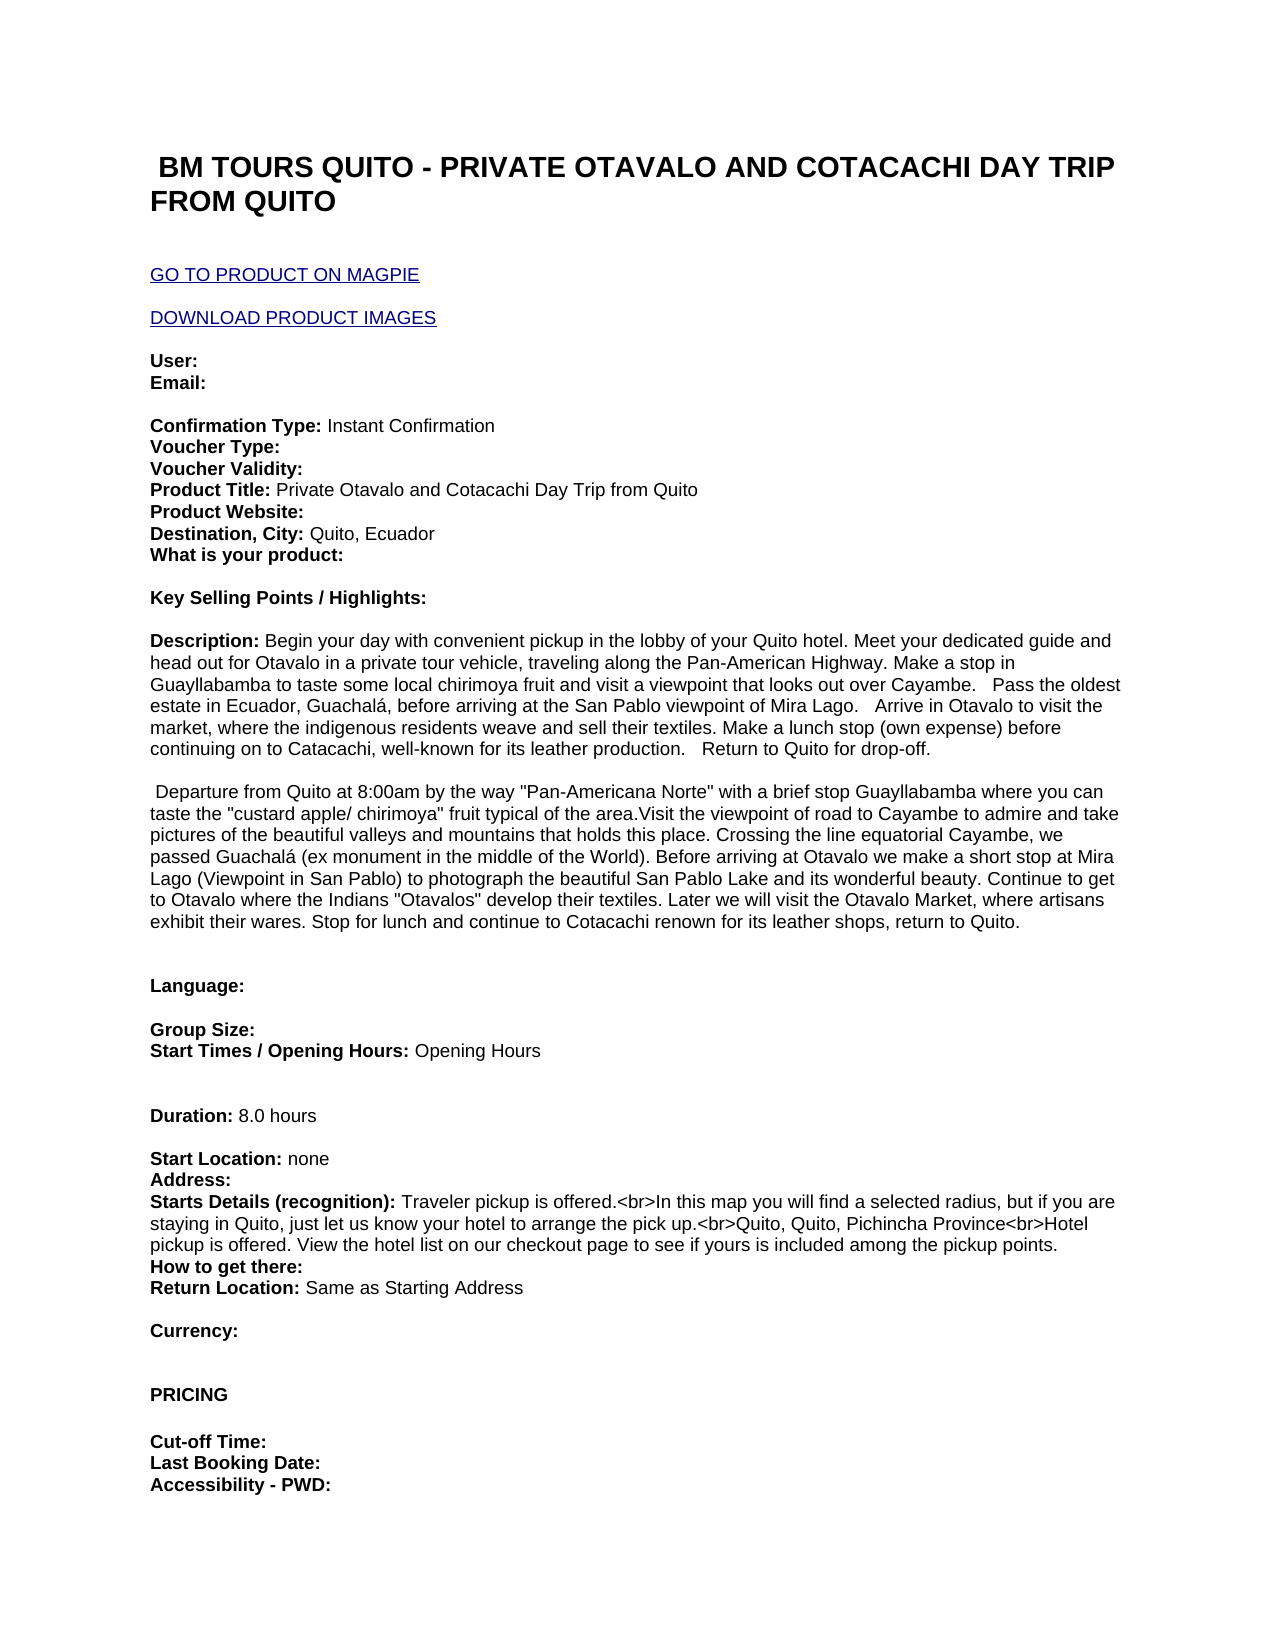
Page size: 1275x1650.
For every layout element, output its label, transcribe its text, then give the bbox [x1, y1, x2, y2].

text Voucher Type: [150, 436, 1125, 458]
subtitle Bm Tours Quito - Private Otavalo and Cotacachi Day Trip from Quito [150, 150, 1125, 217]
text Return Location: Same as Starting Address [150, 1277, 1125, 1299]
text What is your product: [150, 544, 1125, 566]
text DOWNLOAD PRODUCT IMAGES [150, 307, 1125, 328]
text Product Website: [150, 501, 1125, 522]
text Product Title: Private Otavalo and Cotacachi Day Trip from Quito [150, 479, 1125, 501]
text Start Location: none [150, 1148, 1125, 1169]
text Destination, City: Quito, Ecuador [150, 522, 1125, 544]
text Duration: 8.0 hours [150, 1104, 1125, 1126]
text Cut-off Time: [150, 1431, 1125, 1452]
text Departure from Quito at 8:00am by the way "Pan-Americana Norte" with a brief stop Guayllabamba where you can taste the "custard apple/ chirimoya" fruit typical of the area.Visit the viewpoint of road to Cayambe to admire and take pictures of the beautiful valleys and mountains that holds this place. Crossing the line equatorial Cayambe, we passed Guachalá (ex monument in the middle of the World). Before arriving at Otavalo we make a short stop at Mira Lago (Viewpoint in San Pablo) to photograph the beautiful San Pablo Lake and its wonderful beauty. Continue to get to Otavalo where the Indians "Otavalos" develop their textiles. Later we will visit the Otavalo Market, where artisans exhibit their wares. Stop for lunch and continue to Cotacachi renown for its leather shops, return to Quito. [150, 781, 1125, 932]
subtitle Pricing [150, 1384, 1125, 1406]
text Start Times / Opening Hours: Opening Hours [150, 1040, 1125, 1061]
text Voucher Validity: [150, 458, 1125, 479]
text Group Size: [150, 1018, 1125, 1040]
text Starts Details (recognition): Traveler pickup is offered.<br>In this map you will find a selected radius, but if you are staying in Quito, just let us know your hotel to arrange the pick up.<br>Quito, Quito, Pichincha Province<br>Hotel pickup is offered. View the hotel list on our checkout page to see if yours is included among the pickup points. [150, 1191, 1125, 1256]
text How to get there: [150, 1256, 1125, 1277]
text Language: [150, 975, 1125, 997]
text Confirmation Type: Instant Confirmation [150, 414, 1125, 436]
text Address: [150, 1169, 1125, 1191]
text Description: Begin your day with convenient pickup in the lobby of your Quito hotel. Meet your dedicated guide and head out for Otavalo in a private tour vehicle, traveling along the Pan-American Highway. Make a stop in Guayllabamba to taste some local chirimoya fruit and visit a viewpoint that looks out over Cayambe. Pass the oldest estate in Ecuador, Guachalá, before arriving at the San Pablo viewpoint of Mira Lago. Arrive in Otavalo to visit the market, where the indigenous residents weave and sell their textiles. Make a lunch stop (own expense) before continuing on to Catacachi, well-known for its leather production. Return to Quito for drop-off. [150, 630, 1125, 759]
text Currency: [150, 1320, 1125, 1342]
text Key Selling Points / Highlights: [150, 587, 1125, 609]
text Accessibility - PWD: [150, 1474, 1125, 1495]
text Email: [150, 371, 1125, 393]
text Last Booking Date: [150, 1452, 1125, 1474]
text User: [150, 350, 1125, 371]
text GO TO PRODUCT ON MAGPIE [150, 264, 1125, 285]
